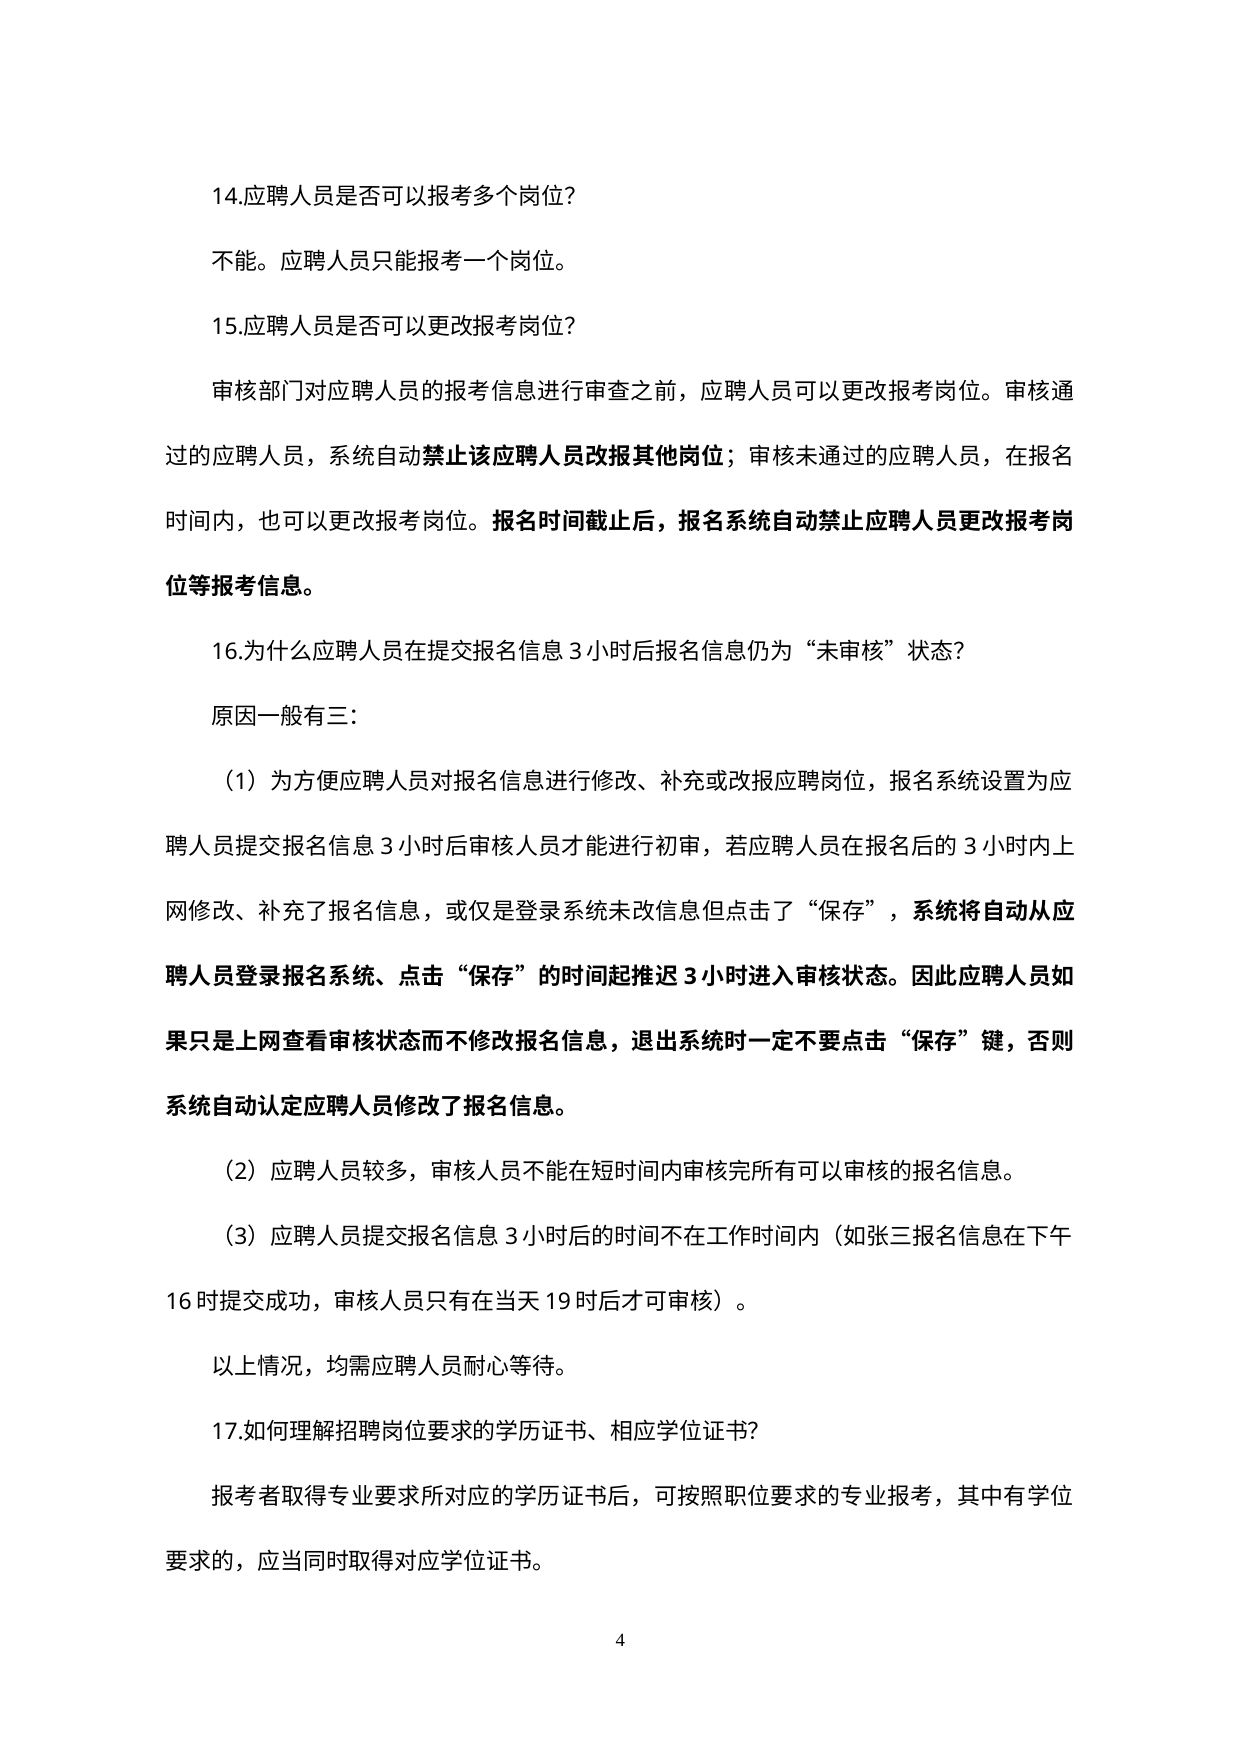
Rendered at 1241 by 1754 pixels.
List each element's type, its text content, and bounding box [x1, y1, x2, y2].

text 17.如何理解招聘岗位要求的学历证书、相应学位证书？ [165, 1397, 1075, 1462]
text 以上情况，均需应聘人员耐心等待。 [165, 1332, 1075, 1397]
text 14.应聘人员是否可以报考多个岗位？ [165, 162, 1075, 227]
text （1）为方便应聘人员对报名信息进行修改、补充或改报应聘岗位，报名系统设置为应聘人员提交报名信息3小时后审核人员才能进行初审，若应聘人员在报名后的3小时内上网修改、补充了报名信息，或仅是登录系统未改信息但点击了“保存”，系统将自动从应聘人员登录报名系统、点击“保存”的时间起推迟3小时进入审核状态。因此应聘人员如果只是上网查看审核状态而不修改报名信息，退出系统时一定不要点击“保存”键，否则系统自动认定应聘人员修改了报名信息。 [165, 747, 1075, 1137]
text 15.应聘人员是否可以更改报考岗位？ [165, 292, 1075, 357]
text 原因一般有三： [165, 682, 1075, 747]
text 不能。应聘人员只能报考一个岗位。 [165, 227, 1075, 292]
text 16.为什么应聘人员在提交报名信息3小时后报名信息仍为“未审核”状态？ [165, 617, 1075, 682]
text 报考者取得专业要求所对应的学历证书后，可按照职位要求的专业报考，其中有学位要求的，应当同时取得对应学位证书。 [165, 1462, 1075, 1592]
text 审核部门对应聘人员的报考信息进行审查之前，应聘人员可以更改报考岗位。审核通过的应聘人员，系统自动禁止该应聘人员改报其他岗位；审核未通过的应聘人员，在报名时间内，也可以更改报考岗位。报名时间截止后，报名系统自动禁止应聘人员更改报考岗位等报考信息。 [165, 357, 1075, 617]
text （3）应聘人员提交报名信息3小时后的时间不在工作时间内（如张三报名信息在下午16时提交成功，审核人员只有在当天19时后才可审核）。 [165, 1202, 1075, 1332]
text （2）应聘人员较多，审核人员不能在短时间内审核完所有可以审核的报名信息。 [165, 1137, 1075, 1202]
